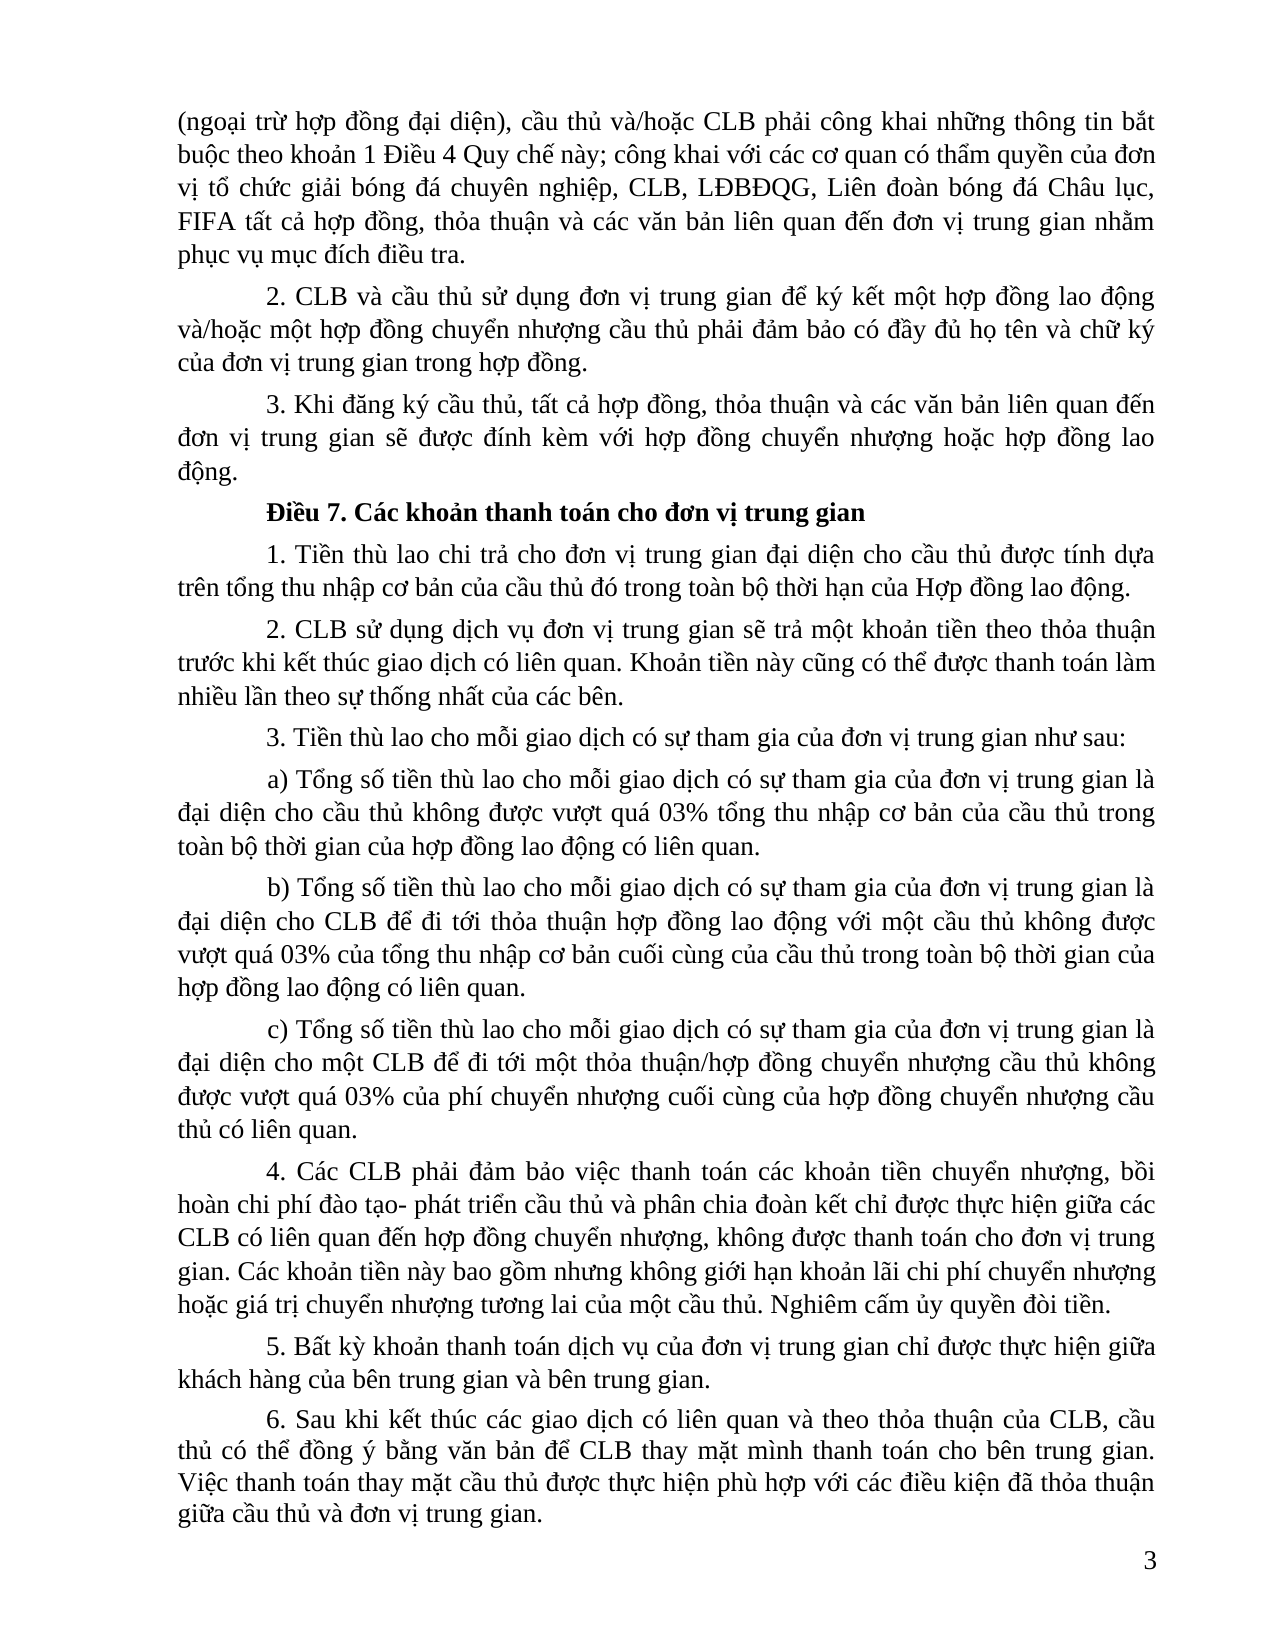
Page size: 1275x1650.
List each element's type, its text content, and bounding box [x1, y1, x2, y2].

text 4. Các CLB phải đảm bảo việc thanh toán các khoản tiền chuyển nhượng, bồi hoàn chi phí đào tạo- phát triển cầu thủ và phân chia đoàn kết chỉ được thực hiện giữa các CLB có liên quan đến hợp đồng chuyển nhượng, không được thanh toán cho đơn vị trung gian. Các khoản tiền này bao gồm nhưng không giới hạn khoản lãi chi phí chuyển nhượng hoặc giá trị chuyển nhượng tương lai của một cầu thủ. Nghiêm cấm ủy quyền đòi tiền. [177, 1153, 1157, 1320]
text 1. Tiền thù lao chi trả cho đơn vị trung gian đại diện cho cầu thủ được tính dựa trên tổng thu nhập cơ bản của cầu thủ đó trong toàn bộ thời hạn của Hợp đồng lao động. [177, 537, 1157, 603]
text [177, 103, 1157, 270]
text Điều 7. Các khoản thanh toán cho đơn vị trung gian [177, 495, 1157, 528]
text c) Tổng số tiền thù lao cho mỗi giao dịch có sự tham gia của đơn vị trung gian là đại diện cho một CLB để đi tới một thỏa thuận/hợp đồng chuyển nhượng cầu thủ không được vượt quá 03% của phí chuyển nhượng cuối cùng của hợp đồng chuyển nhượng cầu thủ có liên quan. [177, 1012, 1157, 1145]
text 3. Tiền thù lao cho mỗi giao dịch có sự tham gia của đơn vị trung gian như sau: [177, 720, 1157, 753]
text 2. CLB sử dụng dịch vụ đơn vị trung gian sẽ trả một khoản tiền theo thỏa thuận trước khi kết thúc giao dịch có liên quan. Khoản tiền này cũng có thể được thanh toán làm nhiều lần theo sự thống nhất của các bên. [177, 612, 1157, 712]
text 2. CLB và cầu thủ sử dụng đơn vị trung gian để ký kết một hợp đồng lao động và/hoặc một hợp đồng chuyển nhượng cầu thủ phải đảm bảo có đầy đủ họ tên và chữ ký của đơn vị trung gian trong hợp đồng. [177, 278, 1157, 378]
text b) Tổng số tiền thù lao cho mỗi giao dịch có sự tham gia của đơn vị trung gian là đại diện cho CLB để đi tới thỏa thuận hợp đồng lao động với một cầu thủ không được vượt quá 03% của tổng thu nhập cơ bản cuối cùng của cầu thủ trong toàn bộ thời gian của hợp đồng lao động có liên quan. [177, 870, 1157, 1003]
text 5. Bất kỳ khoản thanh toán dịch vụ của đơn vị trung gian chỉ được thực hiện giữa khách hàng của bên trung gian và bên trung gian. [177, 1328, 1157, 1395]
text 6. Sau khi kết thúc các giao dịch có liên quan và theo thỏa thuận của CLB, cầu thủ có thể đồng ý bằng văn bản để CLB thay mặt mình thanh toán cho bên trung gian. Việc thanh toán thay mặt cầu thủ được thực hiện phù hợp với các điều kiện đã thỏa thuận giữa cầu thủ và đơn vị trung gian. [177, 1403, 1157, 1528]
text a) Tổng số tiền thù lao cho mỗi giao dịch có sự tham gia của đơn vị trung gian là đại diện cho cầu thủ không được vượt quá 03% tổng thu nhập cơ bản của cầu thủ trong toàn bộ thời gian của hợp đồng lao động có liên quan. [177, 762, 1157, 862]
text 3. Khi đăng ký cầu thủ, tất cả hợp đồng, thỏa thuận và các văn bản liên quan đến đơn vị trung gian sẽ được đính kèm với hợp đồng chuyển nhượng hoặc hợp đồng lao động. [177, 387, 1157, 487]
